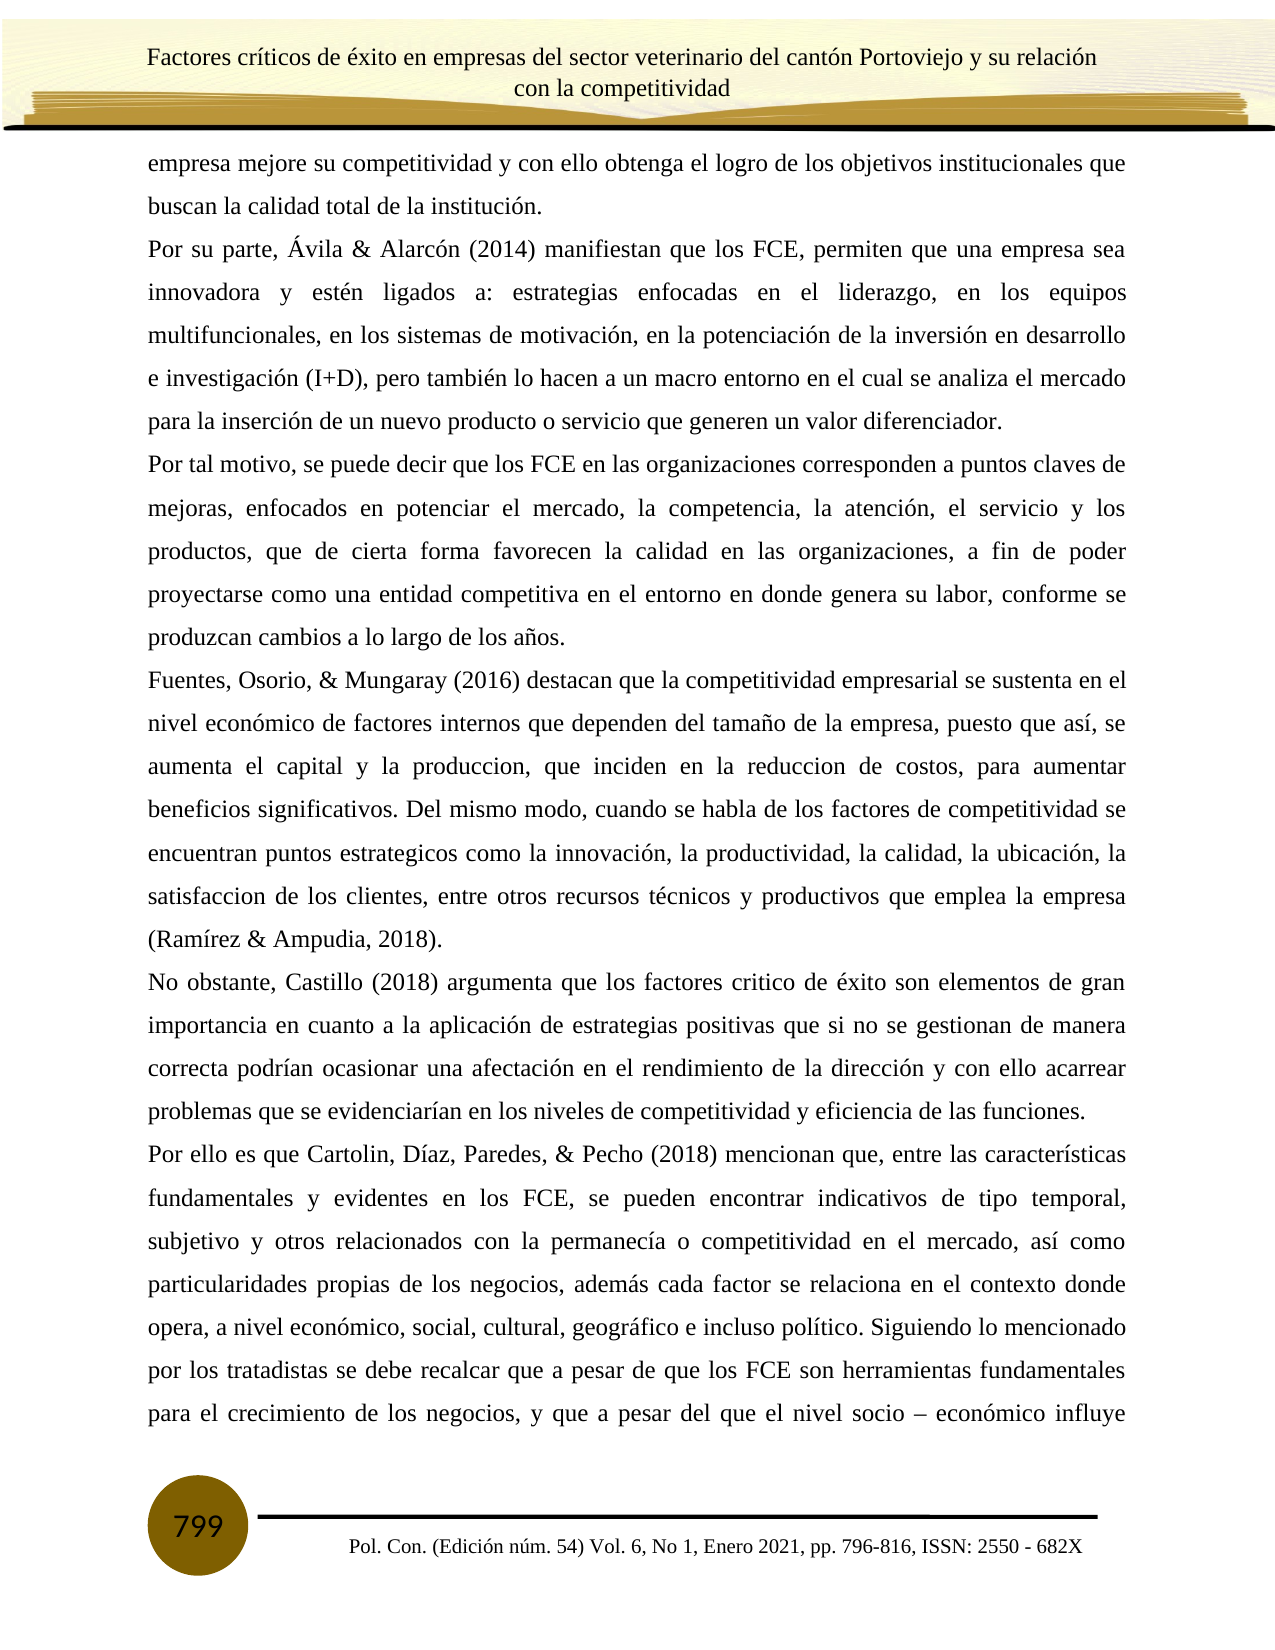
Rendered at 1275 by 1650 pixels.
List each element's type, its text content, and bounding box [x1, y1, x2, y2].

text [148, 1139, 1127, 1427]
text Por tal motivo, se puede decir que los FCE en las organizaciones corresponden a puntos claves de mejoras, enfocados en potenciar el mercado, la competencia, la atención, el servicio y los productos, que de cierta forma favorecen la calidad en las organizaciones, a fin de poder proyectarse como una entidad competitiva en el entorno en donde genera su labor, conforme se produzcan cambios a lo largo de los años. [148, 449, 1127, 651]
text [148, 148, 1127, 219]
text No obstante, Castillo (2018) argumenta que los factores critico de éxito son elementos de gran importancia en cuanto a la aplicación de estrategias positivas que si no se gestionan de manera correcta podrían ocasionar una afectación en el rendimiento de la dirección y con ello acarrear problemas que se evidenciarían en los niveles de competitividad y eficiencia de las funciones. [148, 967, 1127, 1125]
text Por su parte, Ávila & Alarcón (2014) manifiestan que los FCE, permiten que una empresa sea innovadora y estén ligados a: estrategias enfocadas en el liderazgo, en los equipos multifuncionales, en los sistemas de motivación, en la potenciación de la inversión en desarrollo e investigación (I+D), pero también lo hacen a un macro entorno en el cual se analiza el mercado para la inserción de un nuevo producto o servicio que generen un valor diferenciador. [148, 234, 1127, 435]
picture [2, 19, 1275, 132]
text Fuentes, Osorio, & Mungaray (2016) destacan que la competitividad empresarial se sustenta en el nivel económico de factores internos que dependen del tamaño de la empresa, puesto que así, se aumenta el capital y la produccion, que inciden en la reduccion de costos, para aumentar beneficios significativos. Del mismo modo, cuando se habla de los factores de competitividad se encuentran puntos estrategicos como la innovación, la productividad, la calidad, la ubicación, la satisfaccion de los clientes, entre otros recursos técnicos y productivos que emplea la empresa (Ramírez & Ampudia, 2018). [148, 665, 1127, 953]
